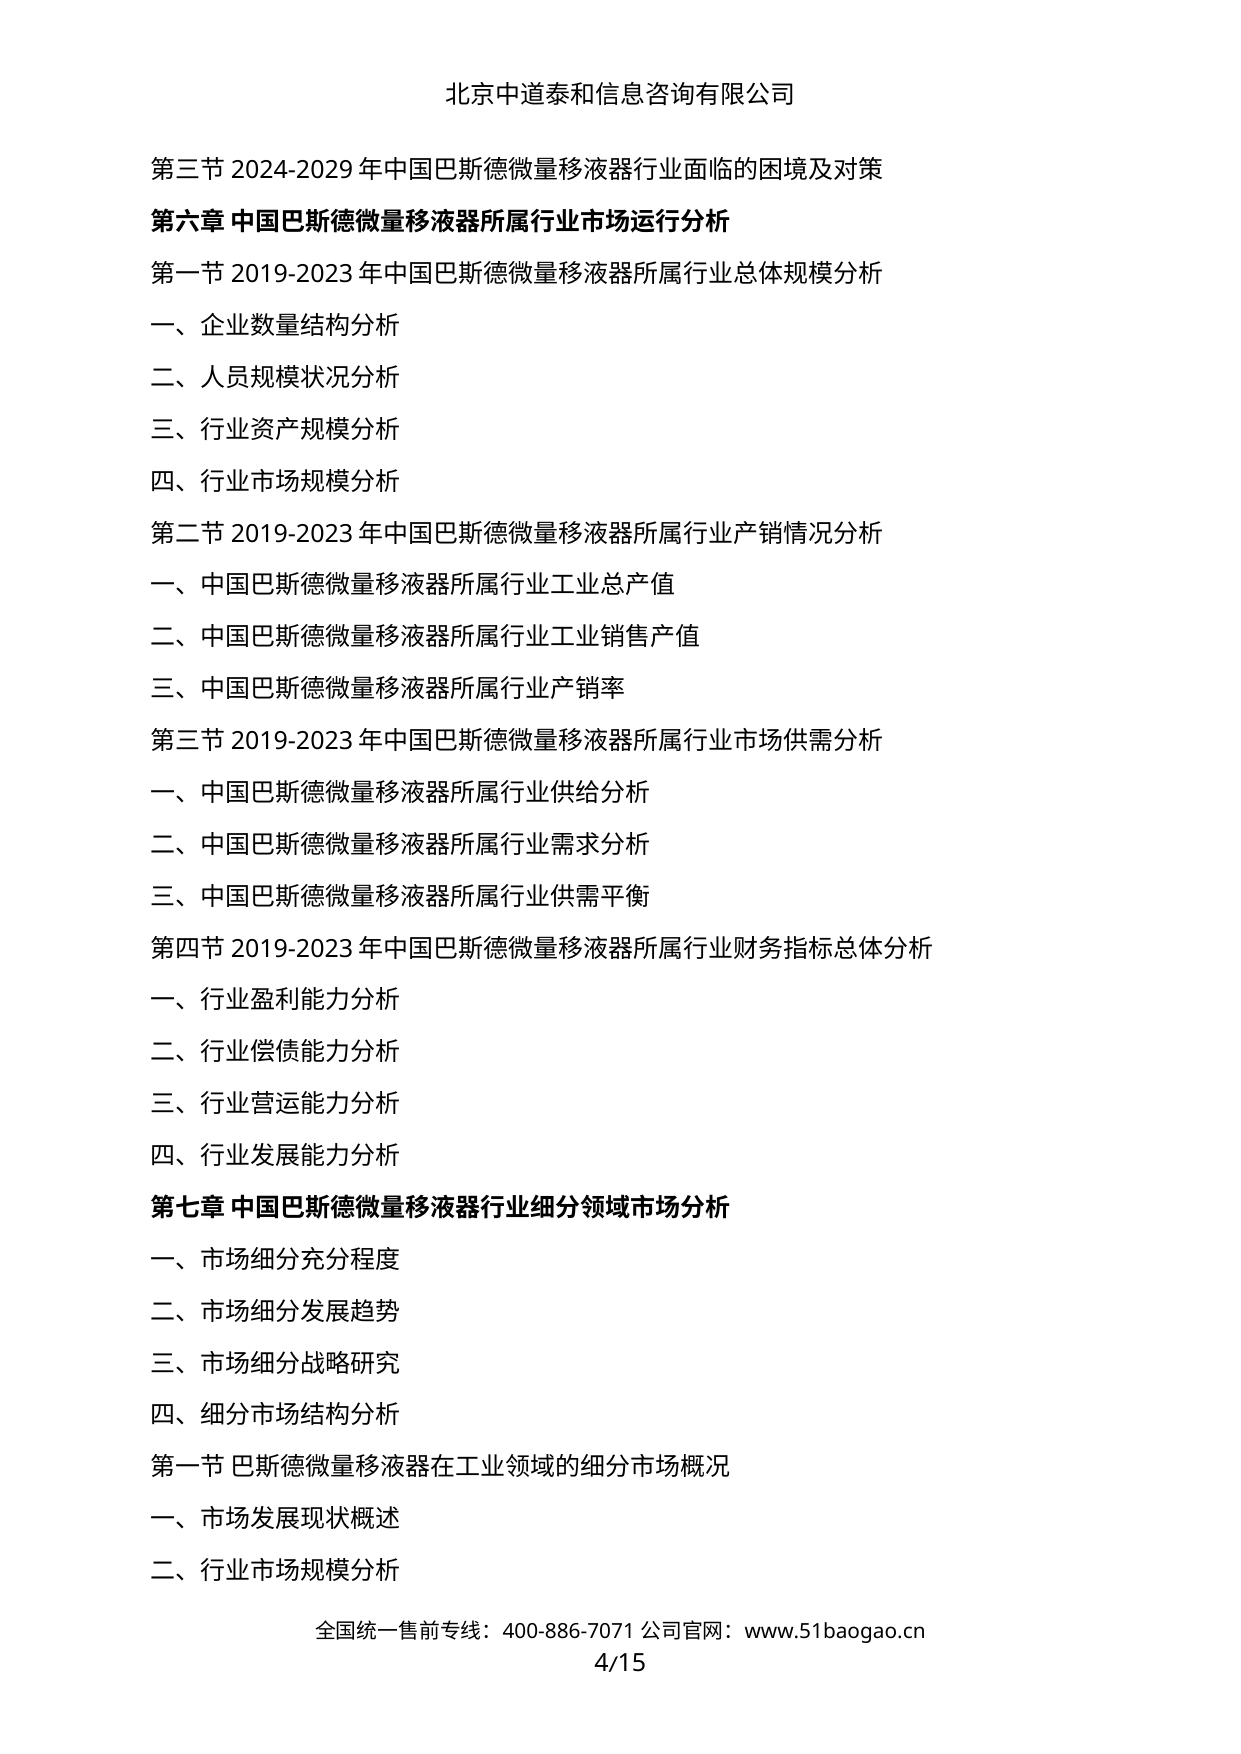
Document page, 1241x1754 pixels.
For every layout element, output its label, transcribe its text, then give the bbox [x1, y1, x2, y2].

text 二、行业市场规模分析 [150, 1551, 1090, 1587]
text 第二节 2019-2023年中国巴斯德微量移液器所属行业产销情况分析 [150, 513, 1090, 549]
text 第三节 2019-2023年中国巴斯德微量移液器所属行业市场供需分析 [150, 721, 1090, 757]
text 三、行业营运能力分析 [150, 1084, 1090, 1120]
text 三、中国巴斯德微量移液器所属行业供需平衡 [150, 876, 1090, 912]
text 一、中国巴斯德微量移液器所属行业供给分析 [150, 772, 1090, 809]
text 二、行业偿债能力分析 [150, 1032, 1090, 1068]
text 四、细分市场结构分析 [150, 1395, 1090, 1431]
text 第四节 2019-2023年中国巴斯德微量移液器所属行业财务指标总体分析 [150, 928, 1090, 964]
text 第七章 中国巴斯德微量移液器行业细分领域市场分析 [150, 1187, 1090, 1224]
text 第三节 2024-2029年中国巴斯德微量移液器行业面临的困境及对策 [150, 150, 1090, 186]
text 第一节 巴斯德微量移液器在工业领域的细分市场概况 [150, 1447, 1090, 1483]
text 一、市场细分充分程度 [150, 1239, 1090, 1276]
text 一、行业盈利能力分析 [150, 980, 1090, 1016]
text 四、行业发展能力分析 [150, 1136, 1090, 1172]
text 二、市场细分发展趋势 [150, 1291, 1090, 1327]
text 二、中国巴斯德微量移液器所属行业工业销售产值 [150, 617, 1090, 653]
text 第六章 中国巴斯德微量移液器所属行业市场运行分析 [150, 202, 1090, 238]
text 四、行业市场规模分析 [150, 461, 1090, 497]
text 二、中国巴斯德微量移液器所属行业需求分析 [150, 824, 1090, 861]
text 一、中国巴斯德微量移液器所属行业工业总产值 [150, 565, 1090, 601]
text 一、市场发展现状概述 [150, 1499, 1090, 1535]
text 三、中国巴斯德微量移液器所属行业产销率 [150, 669, 1090, 705]
text 一、企业数量结构分析 [150, 306, 1090, 342]
text 三、行业资产规模分析 [150, 409, 1090, 446]
text 二、人员规模状况分析 [150, 357, 1090, 394]
text 第一节 2019-2023年中国巴斯德微量移液器所属行业总体规模分析 [150, 254, 1090, 290]
text 三、市场细分战略研究 [150, 1343, 1090, 1379]
